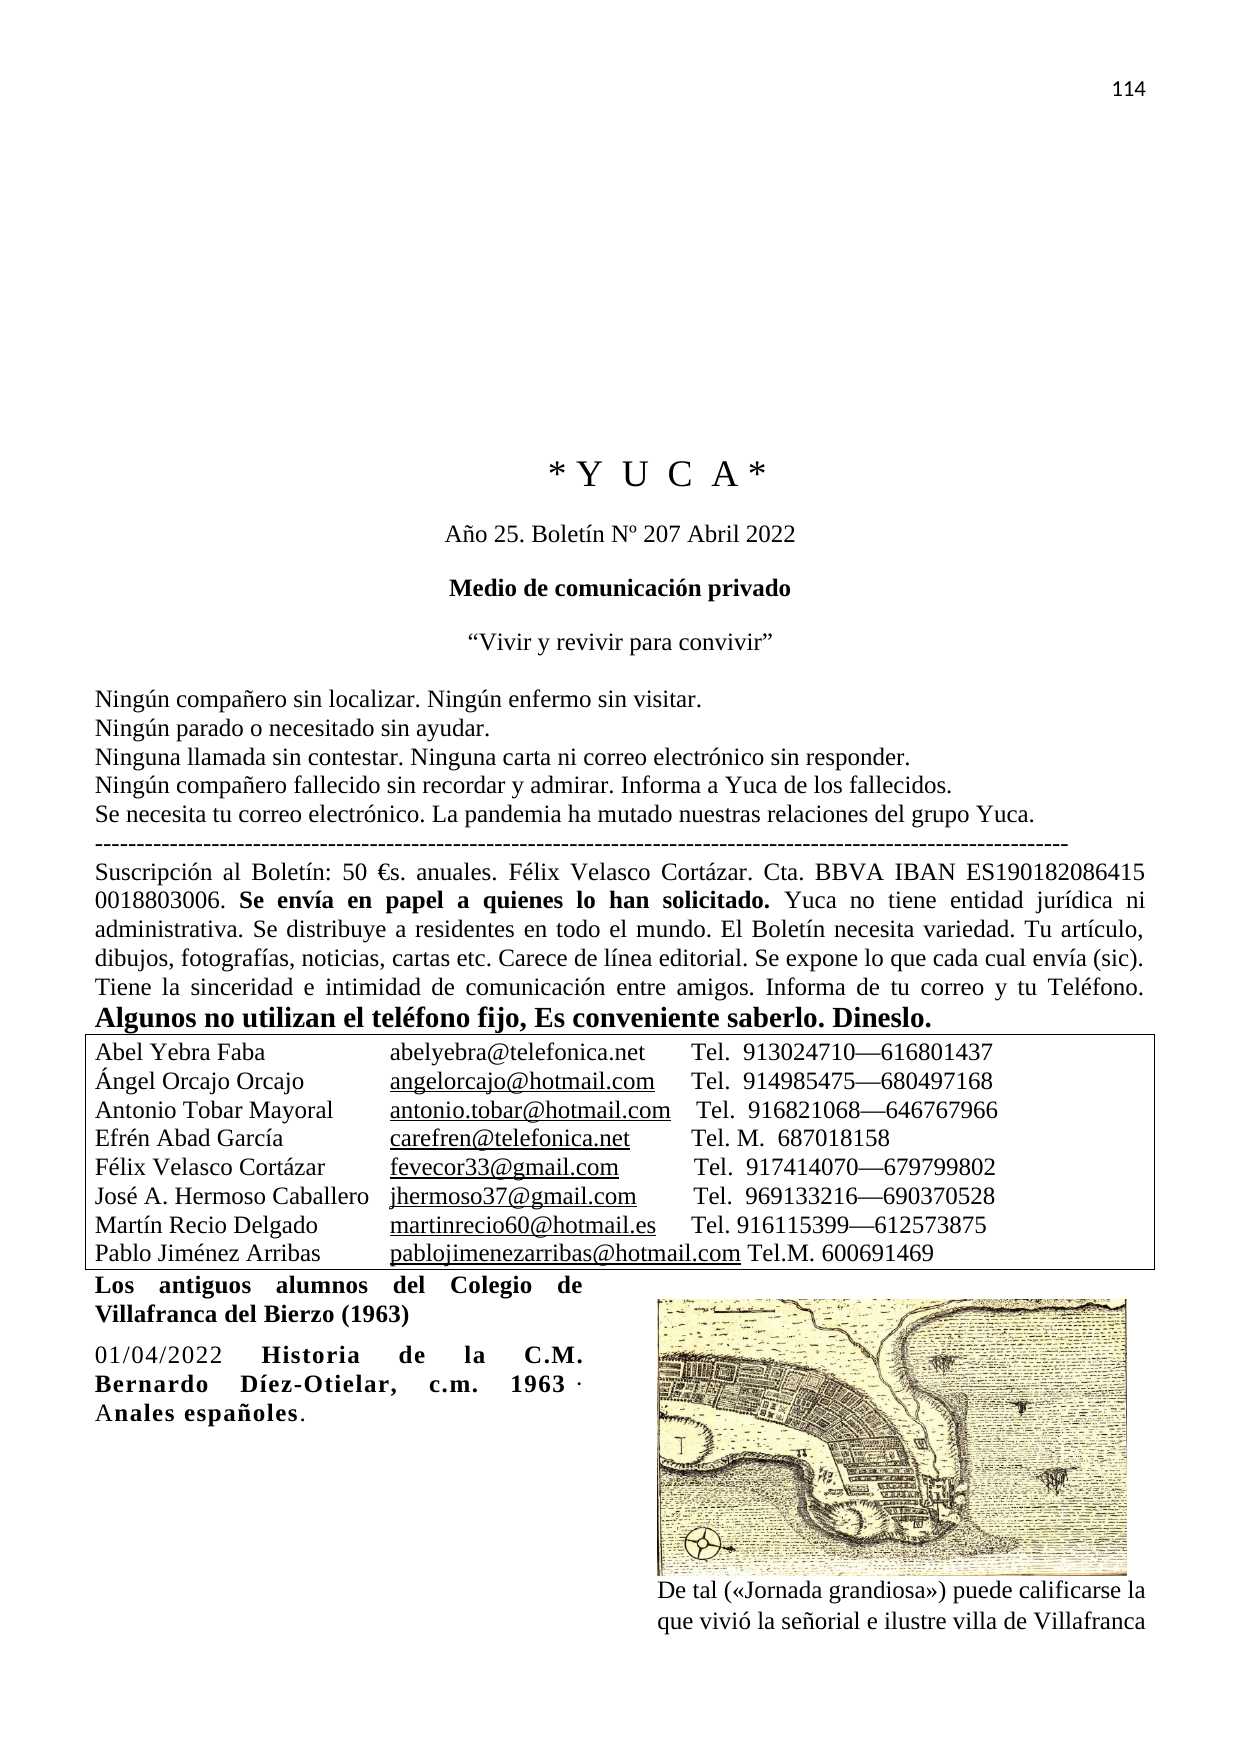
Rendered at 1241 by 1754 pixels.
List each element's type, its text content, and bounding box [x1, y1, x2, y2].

text Martín Recio Delgado martinrecio60@hotmail.es Tel. 916115399—612573875 [94, 1210, 1146, 1235]
text Medio de comunicación privado [94, 573, 1146, 602]
text José A. Hermoso Caballero jhermoso37@gmail.com Tel. 969133216—690370528 [94, 1181, 1146, 1210]
text Abel Yebra Faba abelyebra@telefonica.net Tel. 913024710—616801437 [86, 1035, 1154, 1066]
text Ninguna llamada sin contestar. Ninguna carta ni correo electrónico sin responder. [94, 742, 1146, 771]
text Suscripción al Boletín: 50 €s. anuales. Félix Velasco Cortázar. Cta. BBVA IBAN ES190182086415 0018803006. Se envía en papel a quienes lo han solicitado. Yuca no tiene entidad jurídica ni administrativa. Se distribuye a residentes en todo el mundo. El Boletín necesita variedad. Tu artículo, dibujos, fotografías, noticias, cartas etc. Carece de línea editorial. Se expone lo que cada cual envía (sic). Tiene la sinceridad e intimidad de comunicación entre amigos. Informa de tu correo y tu Teléfono. Algunos no utilizan el teléfono fijo, Es conveniente saberlo. Dineslo. [94, 857, 1146, 1034]
text Los antiguos alumnos del Colegio de Villafranca del Bierzo (1963) [94, 1270, 583, 1328]
text “Vivir y revivir para convivir” [94, 627, 1146, 656]
text Ángel Orcajo Orcajo angelorcajo@hotmail.com Tel. 914985475—680497168 [94, 1066, 1146, 1095]
text Antonio Tobar Mayoral antonio.tobar@hotmail.com Tel. 916821068—646767966 [94, 1095, 1146, 1123]
text Pablo Jiménez Arribas pablojimenezarribas@hotmail.com Tel.M. 600691469 [86, 1235, 1154, 1269]
text Ningún compañero sin localizar. Ningún enfermo sin visitar. [94, 684, 1146, 713]
picture [657, 1299, 1127, 1576]
text Félix Velasco Cortázar fevecor33@gmail.com Tel. 917414070—679799802 [94, 1152, 1146, 1181]
text * Y U C A * [94, 451, 1146, 494]
text Ningún compañero fallecido sin recordar y admirar. Informa a Yuca de los fallecidos. [94, 771, 1146, 799]
text Se necesita tu correo electrónico. La pandemia ha mutado nuestras relaciones del grupo Yuca. [94, 799, 1146, 828]
text Ningún parado o necesitado sin ayudar. [94, 713, 1146, 742]
text Año 25. Boletín Nº 207 Abril 2022 [94, 519, 1146, 548]
text Efrén Abad García carefren@telefonica.net Tel. M. 687018158 [94, 1123, 1146, 1152]
text --------------------------------------------------------------------------------------------------------------------- [94, 828, 1146, 857]
text 01/04/2022 Historia de la C.M. Bernardo Díez-Otielar, c.m. 1963 · Anales españoles. [94, 1340, 583, 1427]
